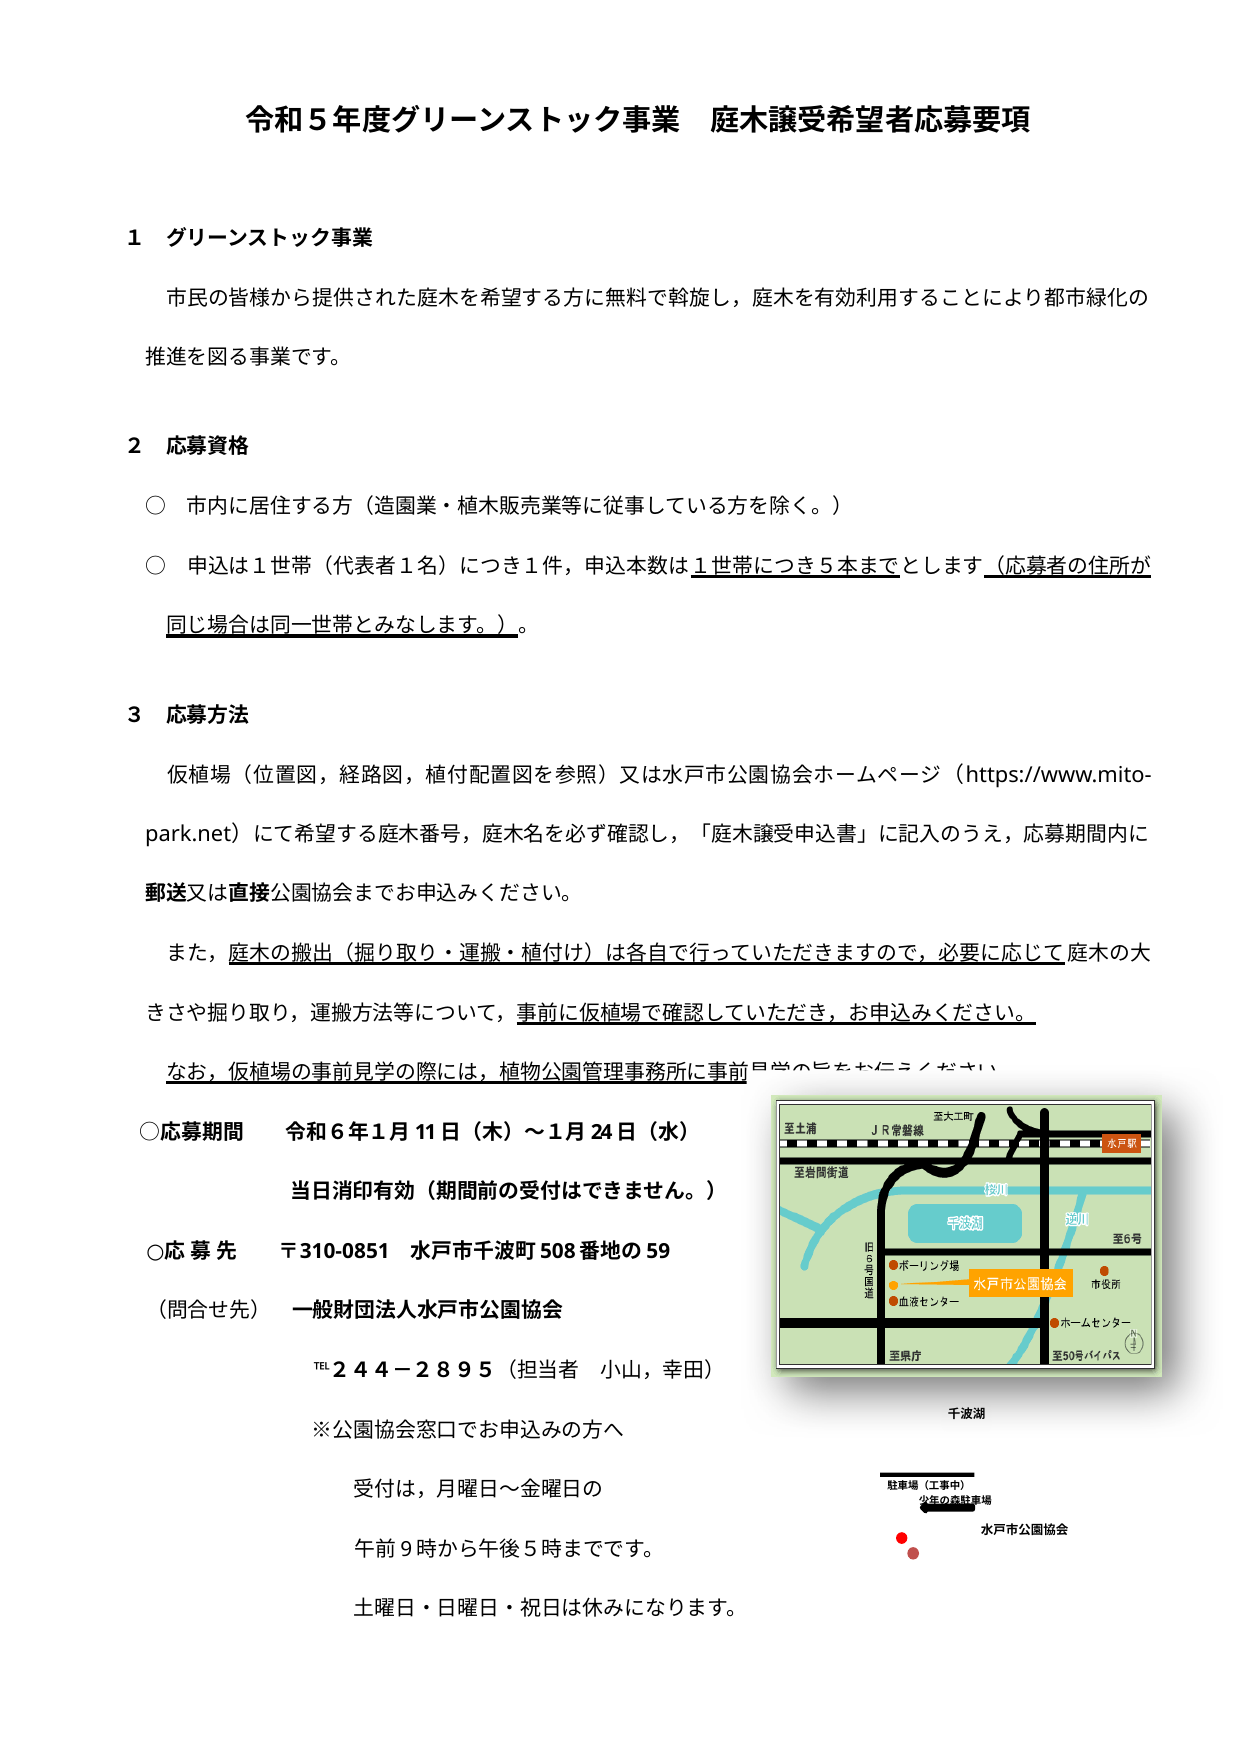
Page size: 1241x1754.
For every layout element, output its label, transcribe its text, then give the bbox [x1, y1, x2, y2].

text また，庭木の搬出（掘り取り・運搬・植付け）は各自で行っていただきますので，必要に応じて庭木の大きさや掘り取り，運搬方法等について，事前に仮植場で確認していただき，お申込みください。 [124, 922, 1152, 1041]
text ○ 申込は１世帯（代表者１名）につき１件，申込本数は１世帯につき５本までとします（応募者の住所が同じ場合は同一世帯とみなします。）。 [124, 534, 1152, 653]
text 土曜日・日曜日・祝日は休みになります。 [124, 1577, 1152, 1637]
text ○ 市内に居住する方（造園業・植木販売業等に従事している方を除く。） [124, 475, 1152, 534]
text 令和５年度グリーンストック事業 庭木譲受希望者応募要項 [124, 87, 1152, 147]
text ３ 応募方法 [124, 683, 1152, 743]
text 当日消印有効（期間前の受付はできません。） [290, 1160, 746, 1219]
text ○応募先 〒310-0851 水戸市千波町508番地の59 [146, 1219, 746, 1279]
text 仮植場（位置図，経路図，植付配置図を参照）又は水戸市公園協会ホームページ（https://www.mito-park.net）にて希望する庭木番号，庭木名を必ず確認し，「庭木譲受申込書」に記入のうえ，応募期間内に郵送又は直接公園協会までお申込みください。 [124, 743, 1152, 922]
text ２ 応募資格 [124, 415, 1152, 475]
text ※公園協会窓口でお申込みの方へ [124, 1398, 1152, 1458]
text なお，仮植場の事前見学の際には，植物公園管理事務所に事前見学の旨をお伝えください。 [124, 1041, 1152, 1100]
text （問合せ先） 一般財団法人水戸市公園協会 [146, 1279, 746, 1339]
text ○応募期間 令和６年１月11日（木）～１月24日（水） [93, 1100, 746, 1160]
text 受付は，月曜日～金曜日の [124, 1458, 1152, 1517]
text １ グリーンストック事業 [124, 207, 1152, 266]
text 午前9時から午後５時までです。 [146, 1517, 1152, 1577]
picture [771, 1095, 1162, 1377]
text ℡２４４－２８９５（担当者 小山，幸田） [146, 1339, 761, 1398]
text 市民の皆様から提供された庭木を希望する方に無料で斡旋し，庭木を有効利用することにより都市緑化の推進を図る事業です。 [124, 266, 1152, 385]
